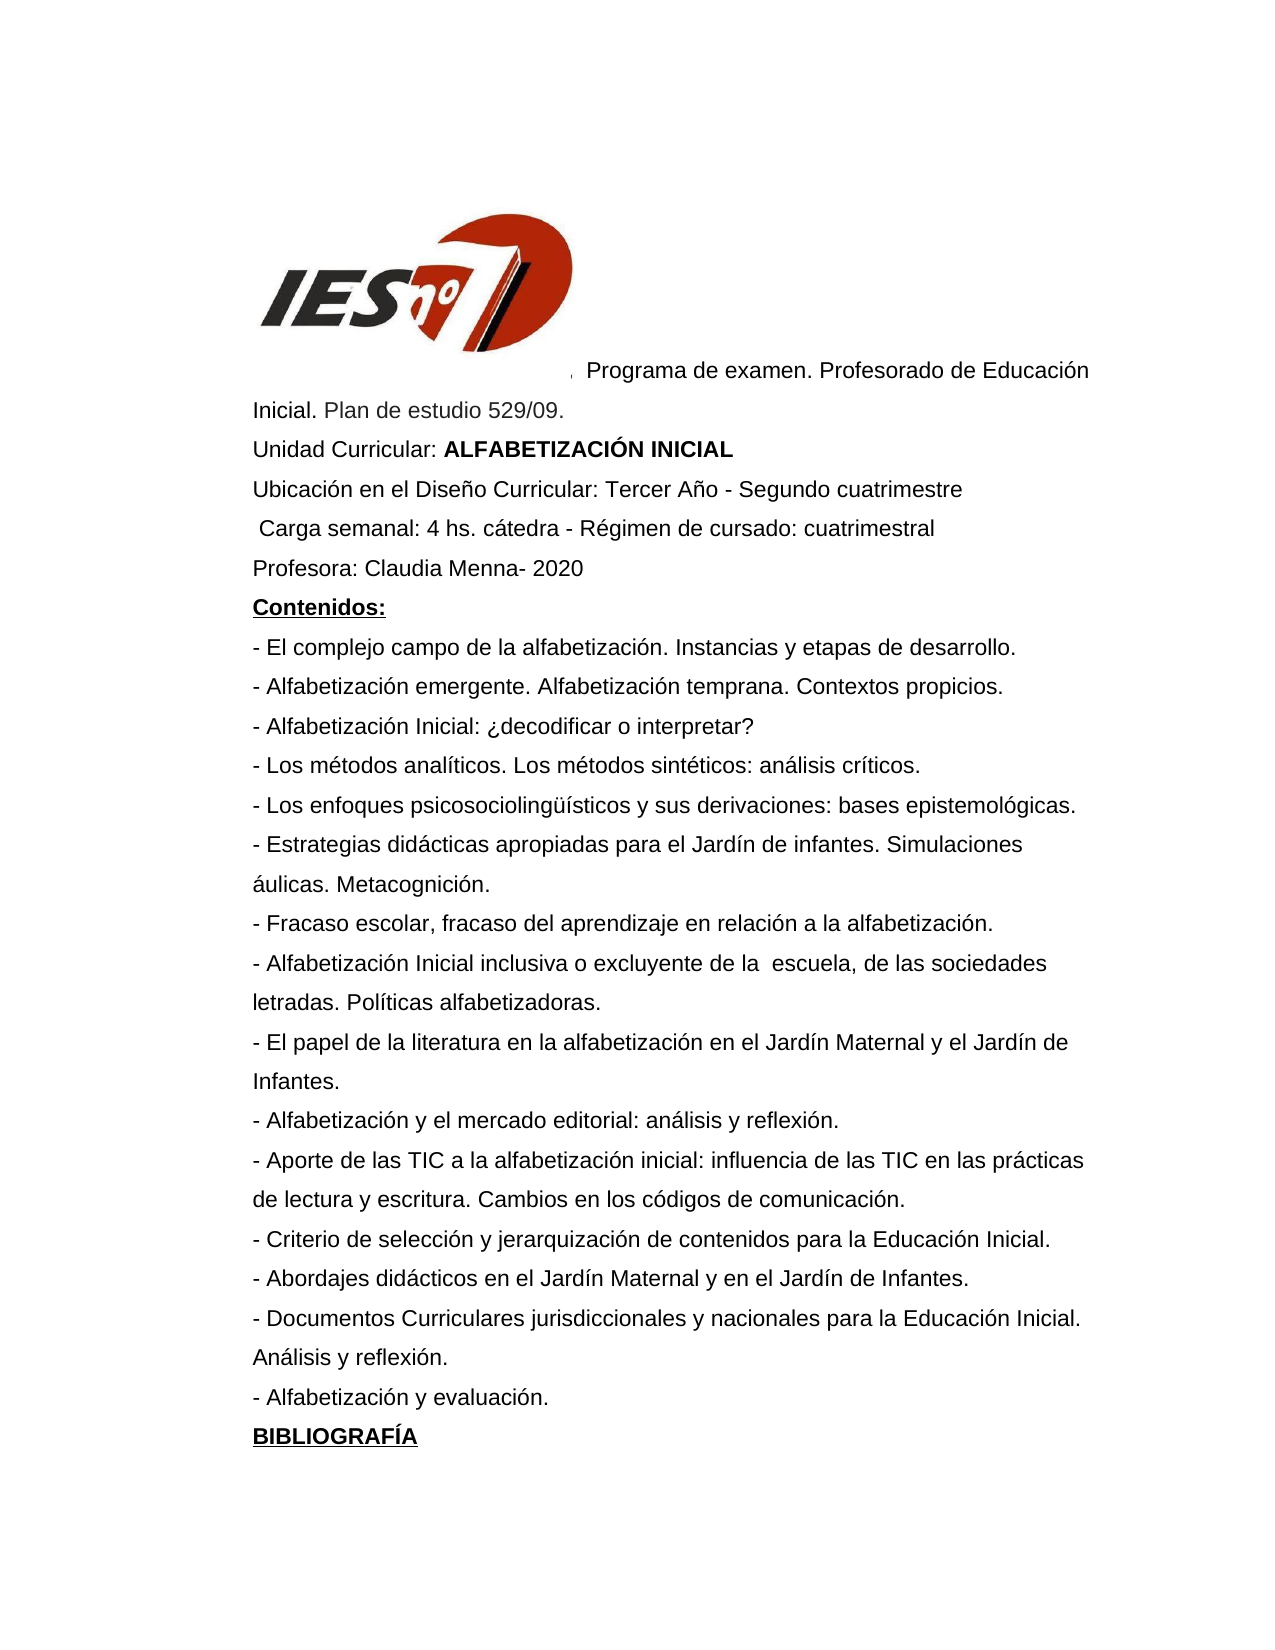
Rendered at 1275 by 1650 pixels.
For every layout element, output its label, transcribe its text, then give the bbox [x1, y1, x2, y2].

text Ubicación en el Diseño Curricular: Tercer Año - Segundo cuatrimestre [252, 476, 1098, 502]
text - Los enfoques psicosociolingüísticos y sus derivaciones: bases epistemológicas. [252, 792, 1098, 818]
text Profesora: Claudia Menna- 2020 [252, 555, 1098, 581]
text - Abordajes didácticos en el Jardín Maternal y en el Jardín de Infantes. [252, 1265, 1098, 1292]
text - Documentos Curriculares jurisdiccionales y nacionales para la Educación Inicial. Análisis y reflexión. [252, 1305, 1098, 1371]
text Contenidos: [252, 594, 1098, 621]
text - Alfabetización y evaluación. [252, 1384, 1098, 1410]
text - Estrategias didácticas apropiadas para el Jardín de infantes. Simulaciones áulicas. Metacognición. [252, 831, 1098, 897]
text - Alfabetización Inicial: ¿decodificar o interpretar? [252, 713, 1098, 739]
text - Alfabetización emergente. Alfabetización temprana. Contextos propicios. [252, 673, 1098, 699]
text Carga semanal: 4 hs. cátedra - Régimen de cursado: cuatrimestral [252, 515, 1098, 542]
text - Los métodos analíticos. Los métodos sintéticos: análisis críticos. [252, 752, 1098, 778]
text - Criterio de selección y jerarquización de contenidos para la Educación Inicial. [252, 1226, 1098, 1252]
text - Alfabetización Inicial inclusiva o excluyente de la escuela, de las sociedades letradas. Políticas alfabetizadoras. [252, 949, 1098, 1015]
text - Aporte de las TIC a la alfabetización inicial: influencia de las TIC en las prácticas de lectura y escritura. Cambios en los códigos de comunicación. [252, 1147, 1098, 1213]
text - El complejo campo de la alfabetización. Instancias y etapas de desarrollo. [252, 634, 1098, 660]
text Unidad Curricular: ALFABETIZACIÓN INICIAL [252, 436, 1098, 463]
text - Fracaso escolar, fracaso del aprendizaje en relación a la alfabetización. [252, 910, 1098, 936]
text - Alfabetización y el mercado editorial: análisis y reflexión. [252, 1107, 1098, 1134]
picture [252, 147, 586, 379]
text - El papel de la literatura en la alfabetización en el Jardín Maternal y el Jardín de Infantes. [252, 1028, 1098, 1094]
text BIBLIOGRAFÍA [252, 1423, 1098, 1450]
